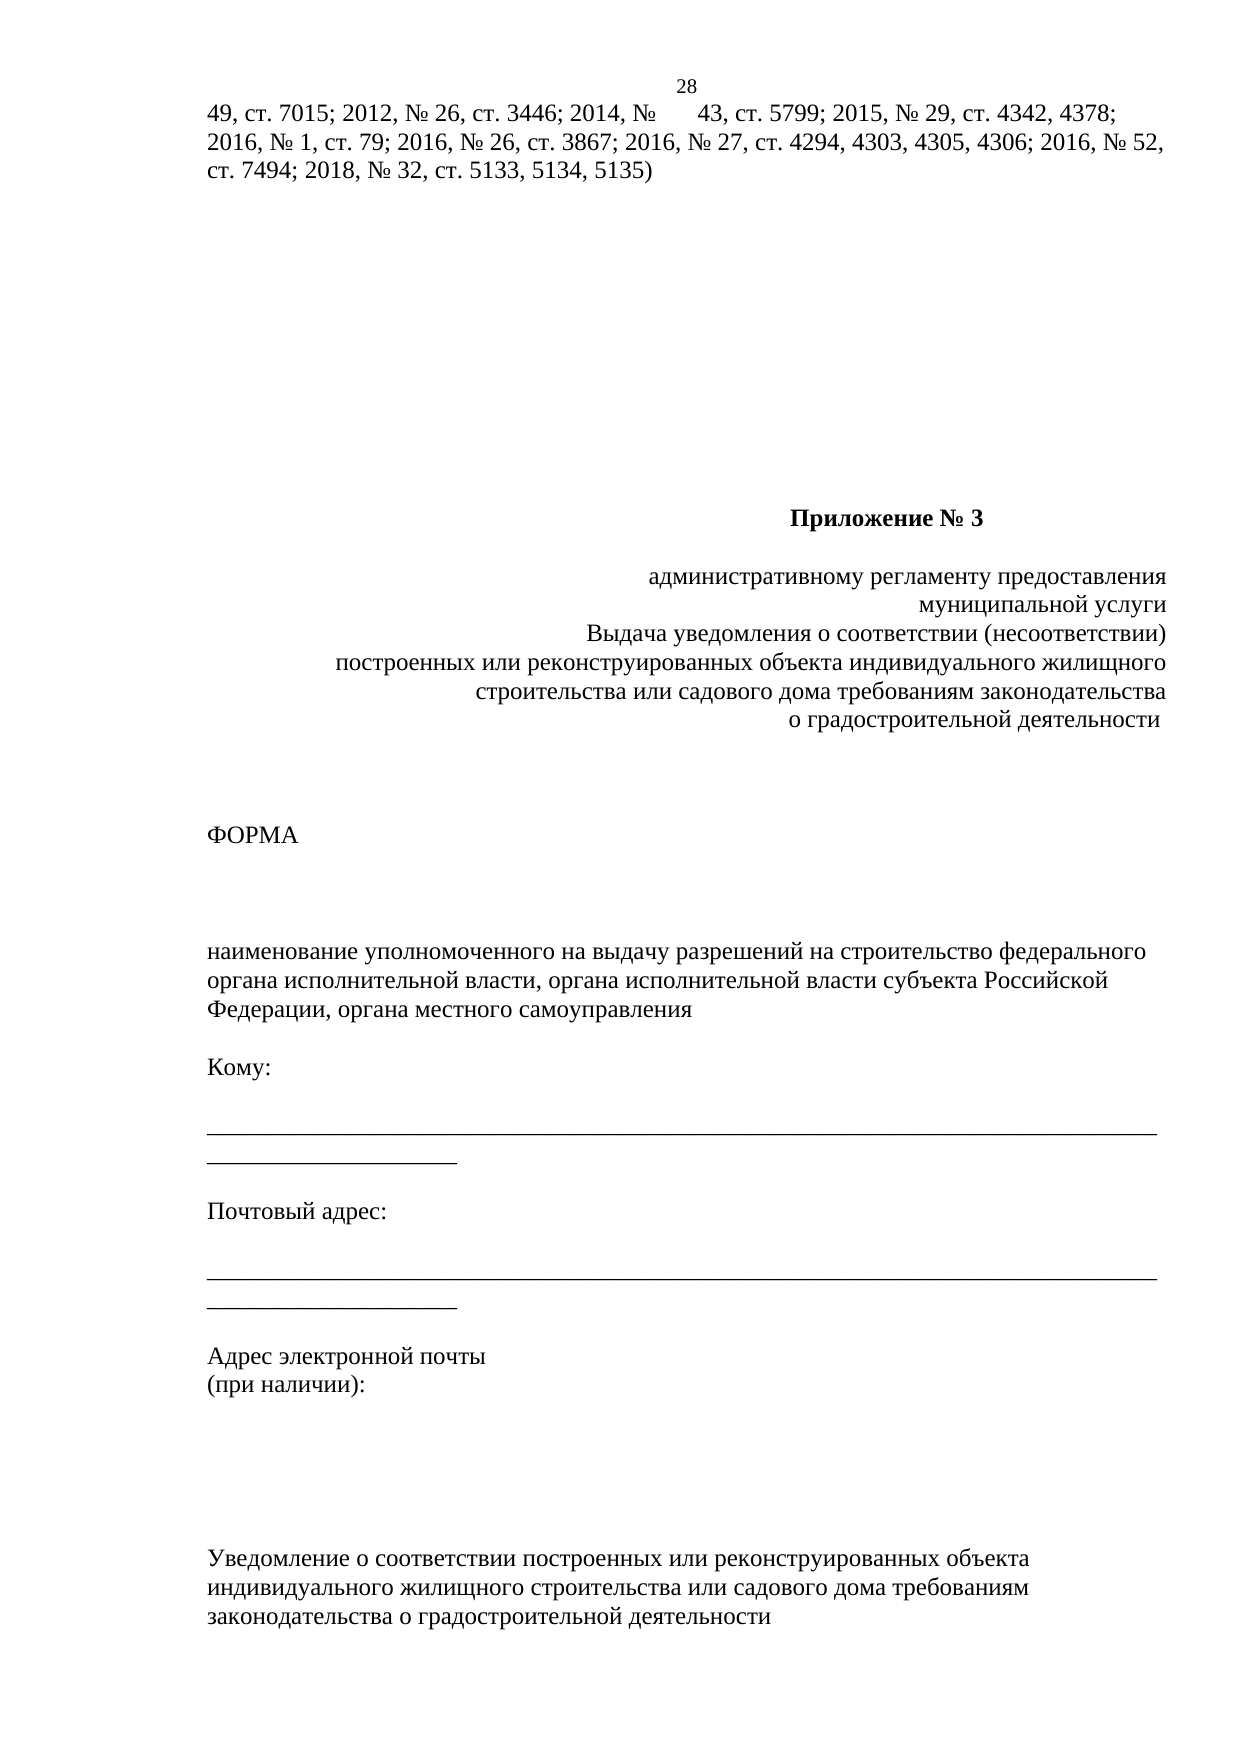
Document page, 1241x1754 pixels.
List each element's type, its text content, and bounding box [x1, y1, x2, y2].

text Уведомление о соответствии построенных или реконструированных объекта индивидуального жилищного строительства или садового дома требованиям законодательства о градостроительной деятельности [207, 1543, 1167, 1629]
text административному регламенту предоставления [207, 561, 1167, 589]
text ________________________________________________________________________________________________ [207, 1254, 1167, 1312]
text наименование уполномоченного на выдачу разрешений на строительство федерального органа исполнительной власти, органа исполнительной власти субъекта Российской Федерации, органа местного самоуправления [207, 936, 1167, 1022]
text Кому: [207, 1052, 1167, 1080]
text Приложение № 3 [207, 503, 1167, 532]
text муниципальной услуги [207, 589, 1167, 618]
text ФОРМА [207, 820, 1167, 849]
text о градостроительной деятельности [207, 704, 1167, 733]
text Выдача уведомления о соответствии (несоответствии) [207, 618, 1167, 647]
text Почтовый адрес: [207, 1196, 1167, 1225]
text строительства или садового дома требованиям законодательства [207, 676, 1167, 704]
text ________________________________________________________________________________________________ [207, 1109, 1167, 1167]
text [207, 98, 1167, 184]
text Адрес электронной почты (при наличии): [207, 1341, 1167, 1398]
text построенных или реконструированных объекта индивидуального жилищного [207, 647, 1167, 676]
